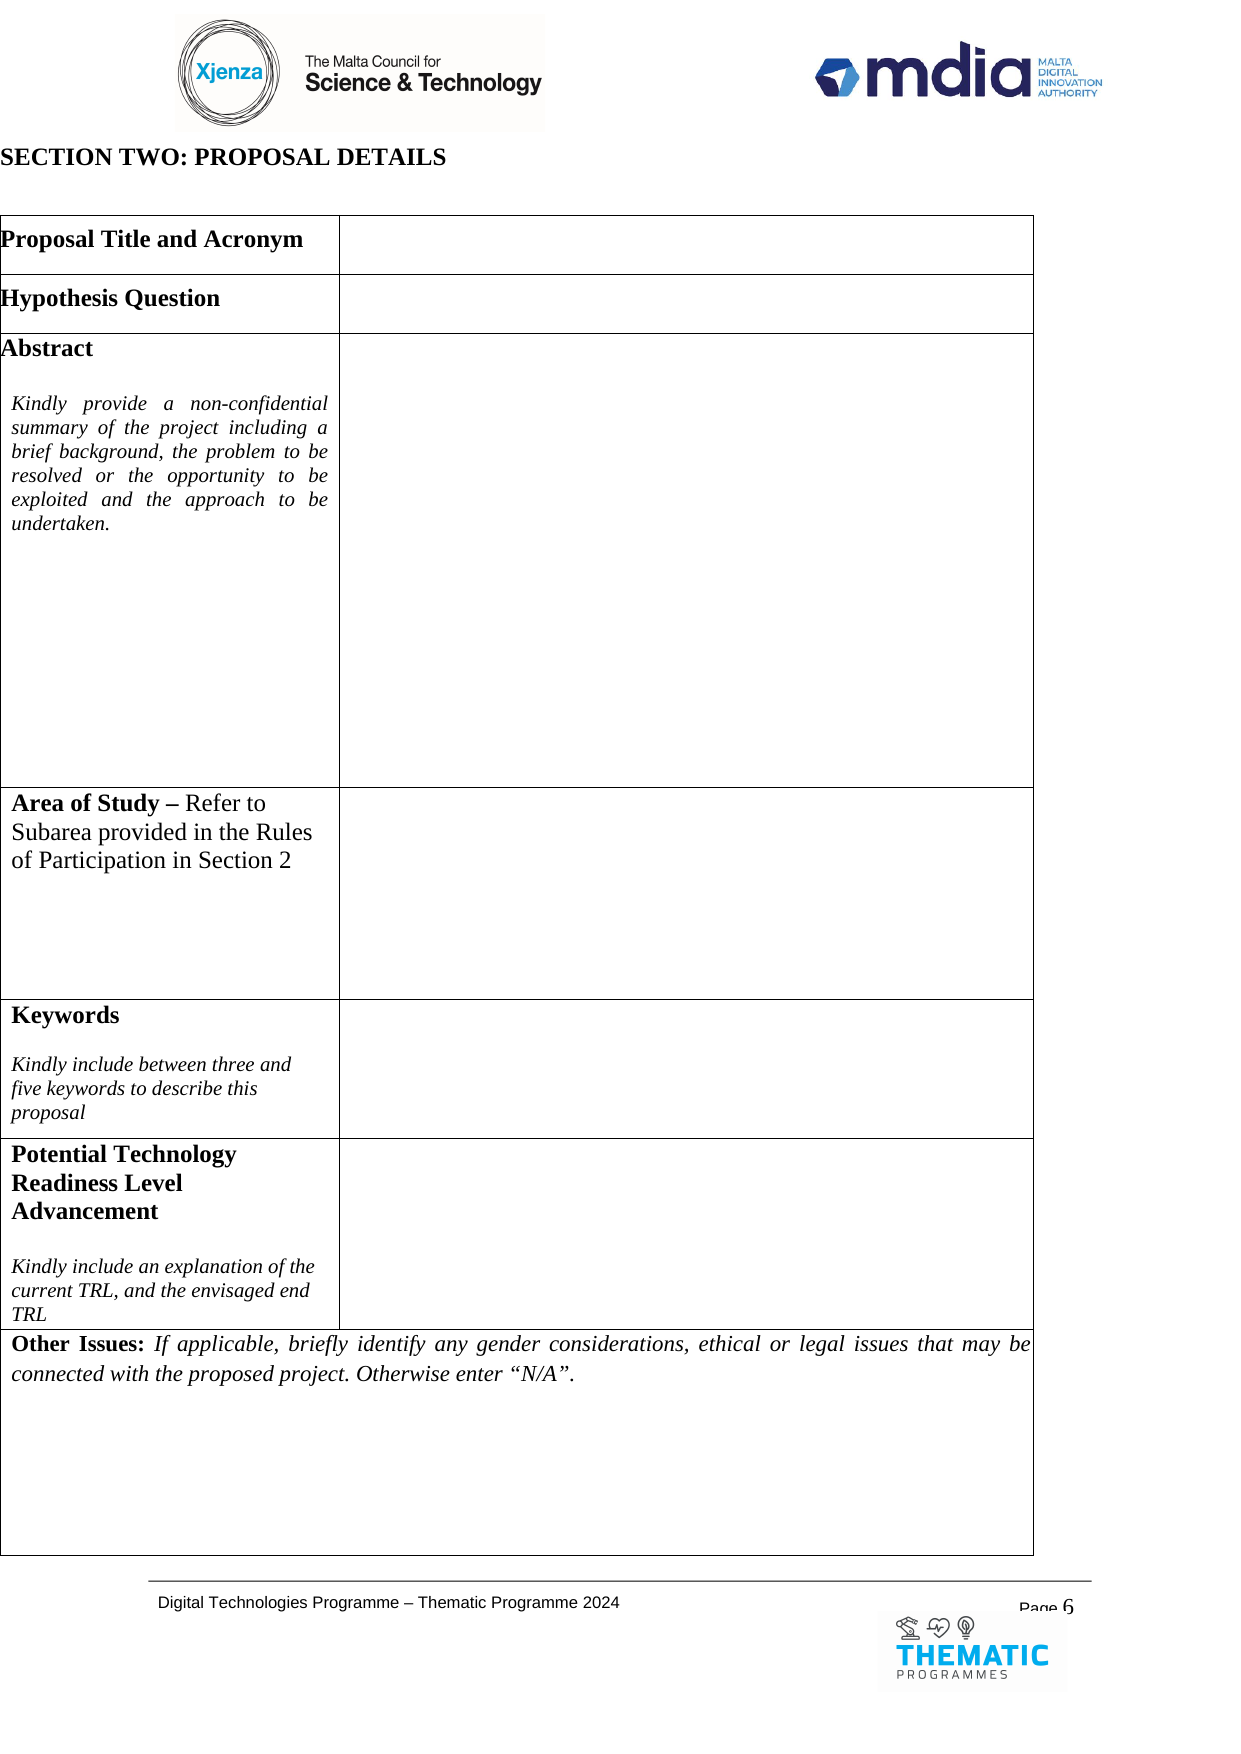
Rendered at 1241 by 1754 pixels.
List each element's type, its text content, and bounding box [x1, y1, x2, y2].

picture [174, 14, 546, 132]
table_cell [340, 275, 1033, 333]
table_cell [340, 788, 1033, 999]
picture [877, 1611, 1068, 1692]
table_cell Hypothesis Question [1, 275, 339, 333]
table_cell Proposal Title and Acronym [1, 216, 339, 274]
table_cell [340, 334, 1033, 787]
table_cell Area of Study – Refer to Subarea provided in the Rules of Participation in Section 2 [1, 788, 339, 999]
table_cell Abstract Kindly provide a non-confidential summary of the project including a brief background, the problem to be resolved or the opportunity to be exploited and the approach to be undertaken. [1, 334, 339, 787]
table_cell [340, 1139, 1033, 1329]
table_cell [340, 1000, 1033, 1138]
picture [806, 30, 1113, 113]
table_header SECTION TWO: PROPOSAL DETAILS [0, 142, 1034, 215]
table_cell Potential Technology Readiness Level Advancement Kindly include an explanation of the current TRL, and the envisaged end TRL [1, 1139, 339, 1329]
table_cell [340, 216, 1033, 274]
table_cell Other Issues: If applicable, briefly identify any gender considerations, ethical or legal issues that may be connected with the proposed project. Otherwise enter “N/A”. [1, 1330, 1033, 1555]
table_cell Keywords Kindly include between three and five keywords to describe this proposal [1, 1000, 339, 1138]
